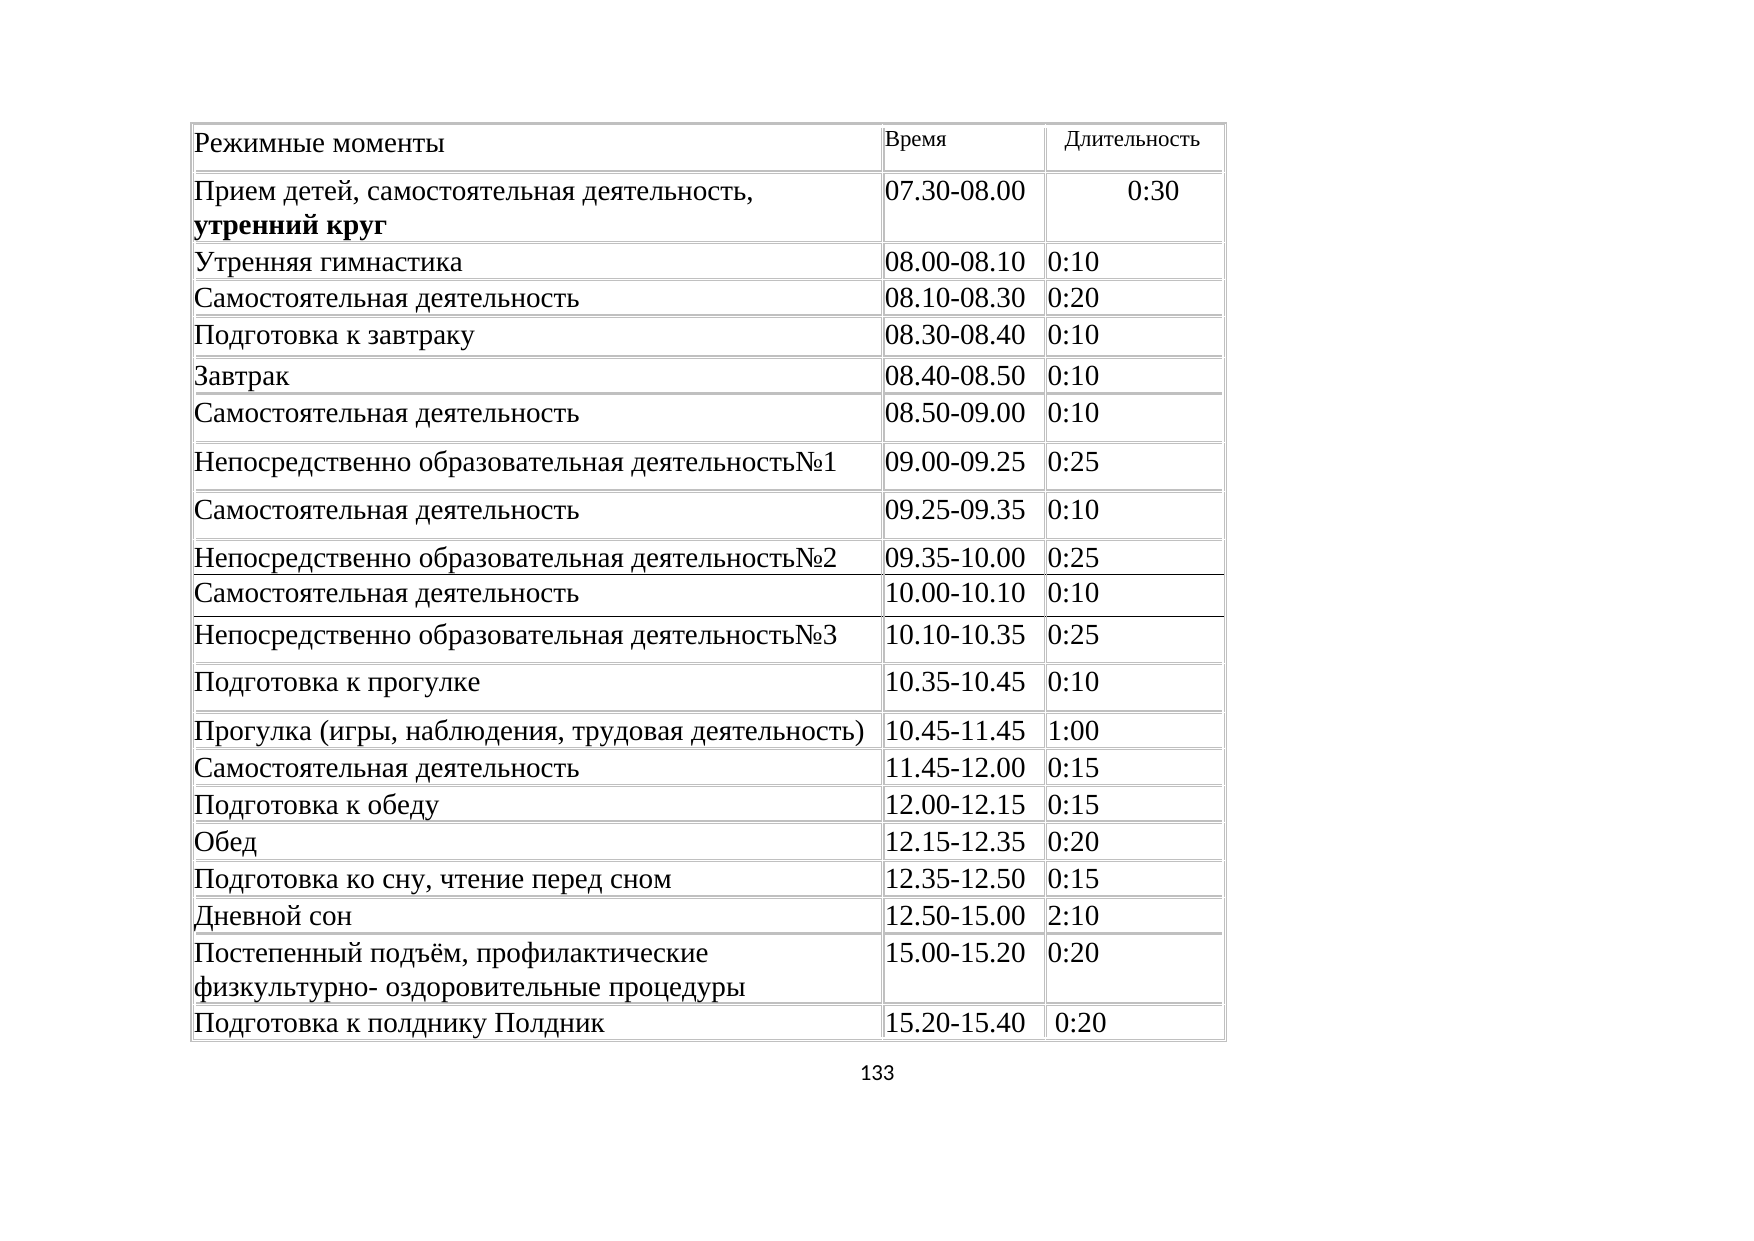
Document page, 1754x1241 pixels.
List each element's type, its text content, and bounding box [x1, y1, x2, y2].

table_cell Завтрак [194, 355, 881, 392]
table_cell 11.45-12.00 [885, 750, 1044, 784]
table_cell 0:25 [1047, 538, 1224, 574]
table_cell Самостоятельная деятельность [194, 392, 881, 441]
table_cell 08.10-08.30 [885, 281, 1044, 314]
table_cell Прием детей, самостоятельная деятельность, утренний круг [194, 170, 881, 241]
table_cell Самостоятельная деятельность [194, 575, 881, 616]
table_cell 07.30-08.00 [885, 174, 1044, 241]
table_cell 08.40-08.50 [885, 359, 1044, 392]
table_cell 10.45-11.45 [885, 714, 1044, 747]
table_cell Подготовка ко сну, чтение перед сном [194, 859, 881, 895]
table_cell 0:15 [1047, 859, 1224, 895]
table_cell 0:10 [1046, 241, 1226, 277]
table_cell 0:20 [1047, 932, 1224, 1002]
table_cell 1:00 [1047, 710, 1224, 747]
table_cell 0:20 [1047, 820, 1224, 858]
table_cell Подготовка к прогулке [194, 661, 881, 710]
table_cell 10.35-10.45 [885, 665, 1044, 710]
table_cell 08.00-08.10 [885, 244, 1044, 277]
table_cell Прогулка (игры, наблюдения, трудовая деятельность) [194, 710, 881, 747]
table_cell 0:15 [1046, 784, 1226, 820]
table_cell 12.15-12.35 [885, 824, 1044, 858]
table_cell 15.20-15.40 [883, 1006, 1046, 1039]
table_cell 15.00-15.20 [885, 935, 1044, 1002]
table_cell 2:10 [1047, 895, 1224, 932]
table_cell 12.35-12.50 [885, 862, 1044, 895]
table_cell 0:10 [1047, 575, 1224, 616]
table_cell 09.35-10.00 [885, 541, 1044, 574]
table_cell Подготовка к завтраку [194, 314, 881, 355]
table_cell Обед [194, 820, 881, 858]
table_cell Непосредственно образовательная деятельность№3 [194, 617, 881, 661]
table_cell 08.50-09.00 [885, 395, 1044, 441]
table_cell Утренняя гимнастика [192, 241, 883, 277]
table_cell 0:25 [1047, 617, 1224, 661]
table_cell Непосредственно образовательная деятельность№1 [192, 441, 883, 489]
table_cell 0:10 [1047, 489, 1224, 537]
table_cell Самостоятельная деятельность [194, 489, 881, 537]
table_cell Дневной сон [194, 895, 881, 932]
table_cell 12.50-15.00 [885, 899, 1044, 932]
table_cell 0:10 [1047, 661, 1224, 710]
table_header Режимные моменты [194, 124, 883, 170]
table_header Длительность [1046, 125, 1224, 170]
table_cell 0:10 [1047, 314, 1224, 355]
table_cell 08.30-08.40 [885, 318, 1044, 355]
table_cell Подготовка к полднику Полдник [194, 1002, 883, 1039]
table_cell Самостоятельная деятельность [192, 747, 883, 784]
table_cell 0:15 [1046, 747, 1226, 784]
table_cell Самостоятельная деятельность [194, 278, 881, 314]
table_cell 12.00-12.15 [885, 787, 1044, 820]
table_cell 0:10 [1047, 355, 1224, 392]
table_cell 09.25-09.35 [885, 493, 1044, 537]
table_cell 10.10-10.35 [885, 617, 1044, 661]
table_cell Непосредственно образовательная деятельность№2 [194, 538, 881, 574]
table_cell 09.00-09.25 [885, 444, 1044, 489]
table_header Время [883, 125, 1046, 170]
table_cell 0:30 [1047, 170, 1224, 241]
table_cell 10.00-10.10 [885, 575, 1044, 616]
table_cell 0:20 [1046, 1002, 1224, 1039]
table_cell 0:20 [1047, 278, 1224, 314]
table_cell Постепенный подъём, профилактические физкультурно- оздоровительные процедуры [194, 932, 881, 1002]
table_cell 0:25 [1046, 441, 1226, 489]
table_cell 0:10 [1047, 392, 1224, 441]
table_cell Подготовка к обеду [192, 784, 883, 820]
